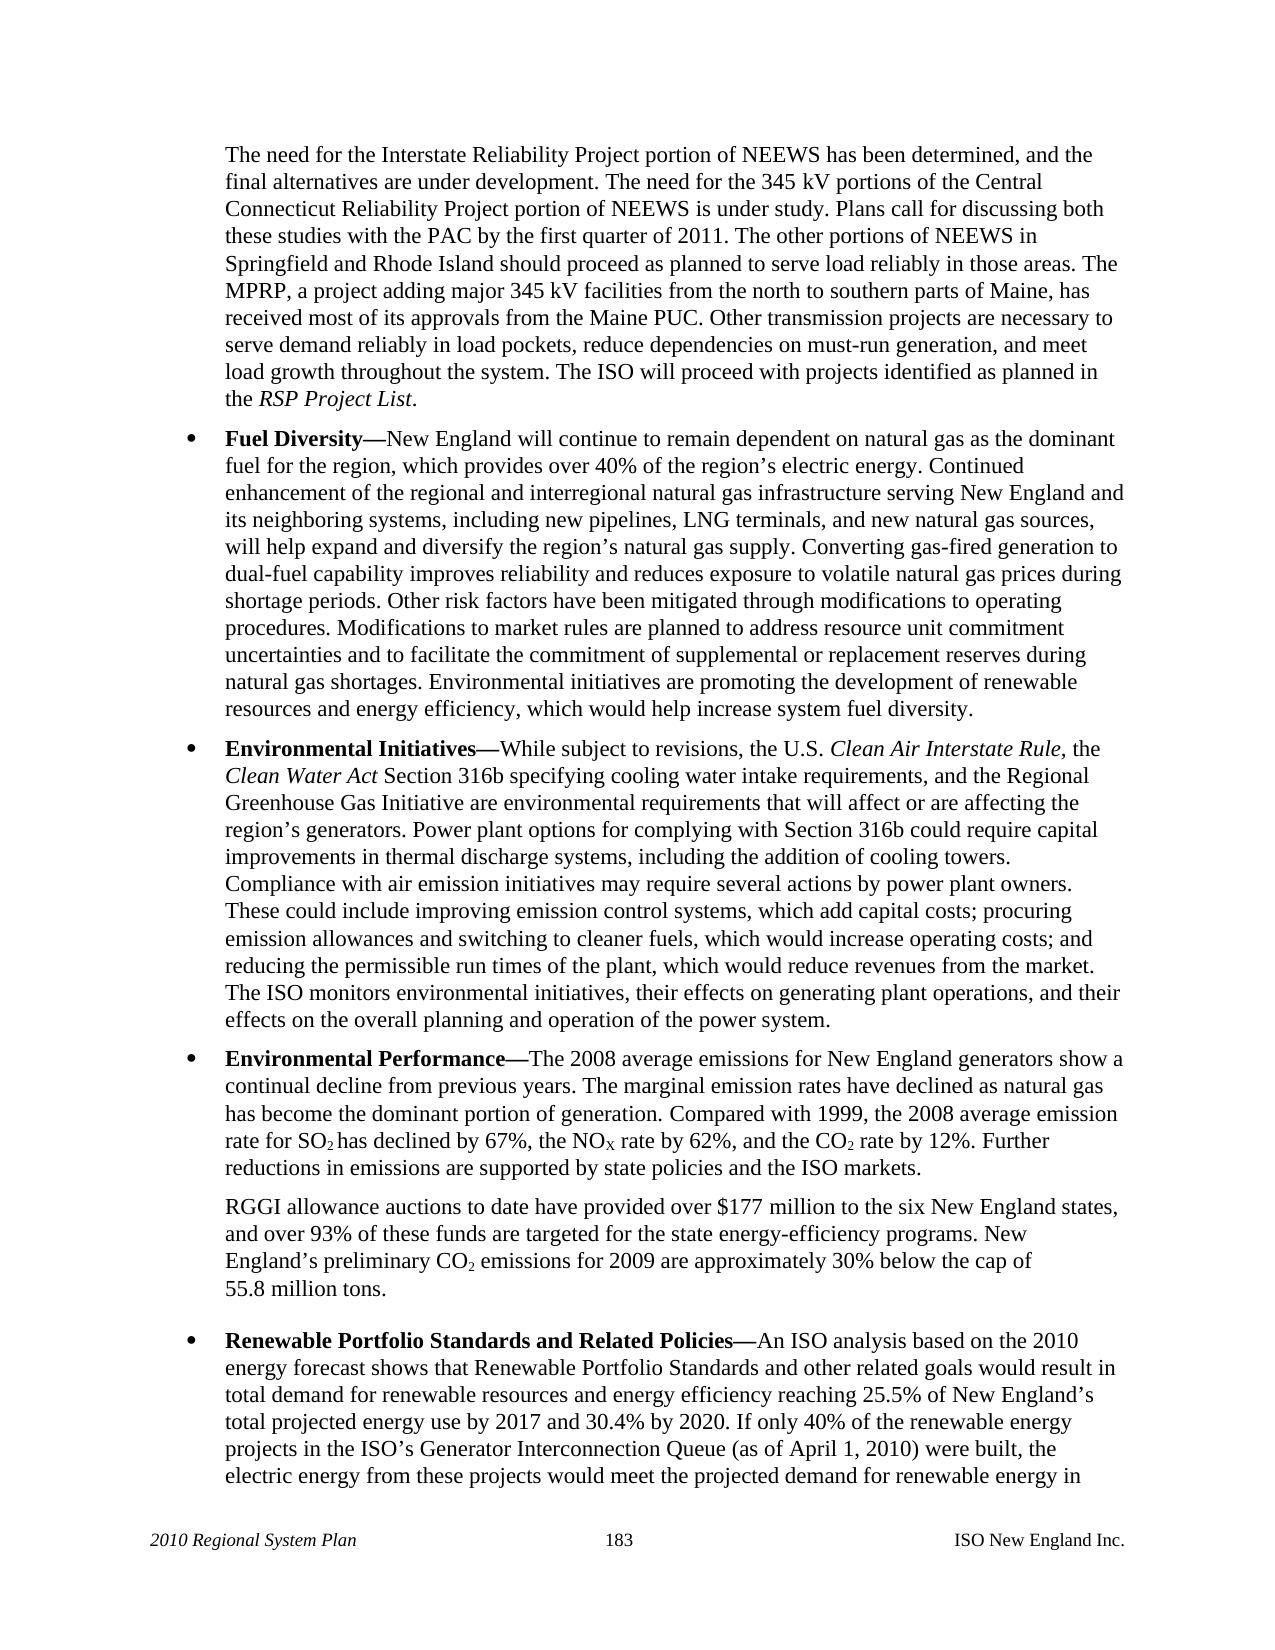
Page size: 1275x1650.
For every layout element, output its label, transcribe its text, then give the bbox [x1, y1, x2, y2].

list The need for the Interstate Reliability Project portion of NEEWS has been determined, and the final alternatives are under development. The need for the 345 kV portions of the Central Connecticut Reliability Project portion of NEEWS is under study. Plans call for discussing both these studies with the PAC by the first quarter of 2011. The other portions of NEEWS in Springfield and Rhode Island should proceed as planned to serve load reliably in those areas. The MPRP, a project adding major 345 kV facilities from the north to southern parts of Maine, has received most of its approvals from the Maine PUC. Other transmission projects are necessary to serve demand reliably in load pockets, reduce dependencies on must-run generation, and meet load growth throughout the system. The ISO will proceed with projects identified as planned in the RSP Project List. [225, 141, 1125, 411]
text Environmental Initiatives—While subject to revisions, the U.S. Clean Air Interstate Rule, the Clean Water Act Section 316b specifying cooling water intake requirements, and the Regional Greenhouse Gas Initiative are environmental requirements that will affect or are affecting the region’s generators. Power plant options for complying with Section 316b could require capital improvements in thermal discharge systems, including the addition of cooling towers. Compliance with air emission initiatives may require several actions by power plant owners. These could include improving emission control systems, which add capital costs; procuring emission allowances and switching to cleaner fuels, which would increase operating costs; and reducing the permissible run times of the plant, which would reduce revenues from the market. The ISO monitors environmental initiatives, their effects on generating plant operations, and their effects on the overall planning and operation of the power system. [187, 734, 1125, 1032]
text Fuel Diversity—New England will continue to remain dependent on natural gas as the dominant fuel for the region, which provides over 40% of the region’s electric energy. Continued enhancement of the regional and interregional natural gas infrastructure serving New England and its neighboring systems, including new pipelines, LNG terminals, and new natural gas sources, will help expand and diversify the region’s natural gas supply. Converting gas-fired generation to dual-fuel capability improves reliability and reduces exposure to volatile natural gas prices during shortage periods. Other risk factors have been mitigated through modifications to operating procedures. Modifications to market rules are planned to address resource unit commitment uncertainties and to facilitate the commitment of supplemental or replacement reserves during natural gas shortages. Environmental initiatives are promoting the development of renewable resources and energy efficiency, which would help increase system fuel diversity. [187, 424, 1125, 722]
text RGGI allowance auctions to date have provided over $177 million to the six New England states, and over 93% of these funds are targeted for the state energy-efficiency programs. New England’s preliminary CO2 emissions for 2009 are approximately 30% below the cap of 55.8 million tons. [225, 1193, 1125, 1301]
text Environmental Performance—The 2008 average emissions for New England generators show a continual decline from previous years. The marginal emission rates have declined as natural gas has become the dominant portion of generation. Compared with 1999, the 2008 average emission rate for SO2 has declined by 67%, the NOX rate by 62%, and the CO2 rate by 12%. Further reductions in emissions are supported by state policies and the ISO markets. [187, 1045, 1125, 1180]
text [187, 1326, 1125, 1488]
